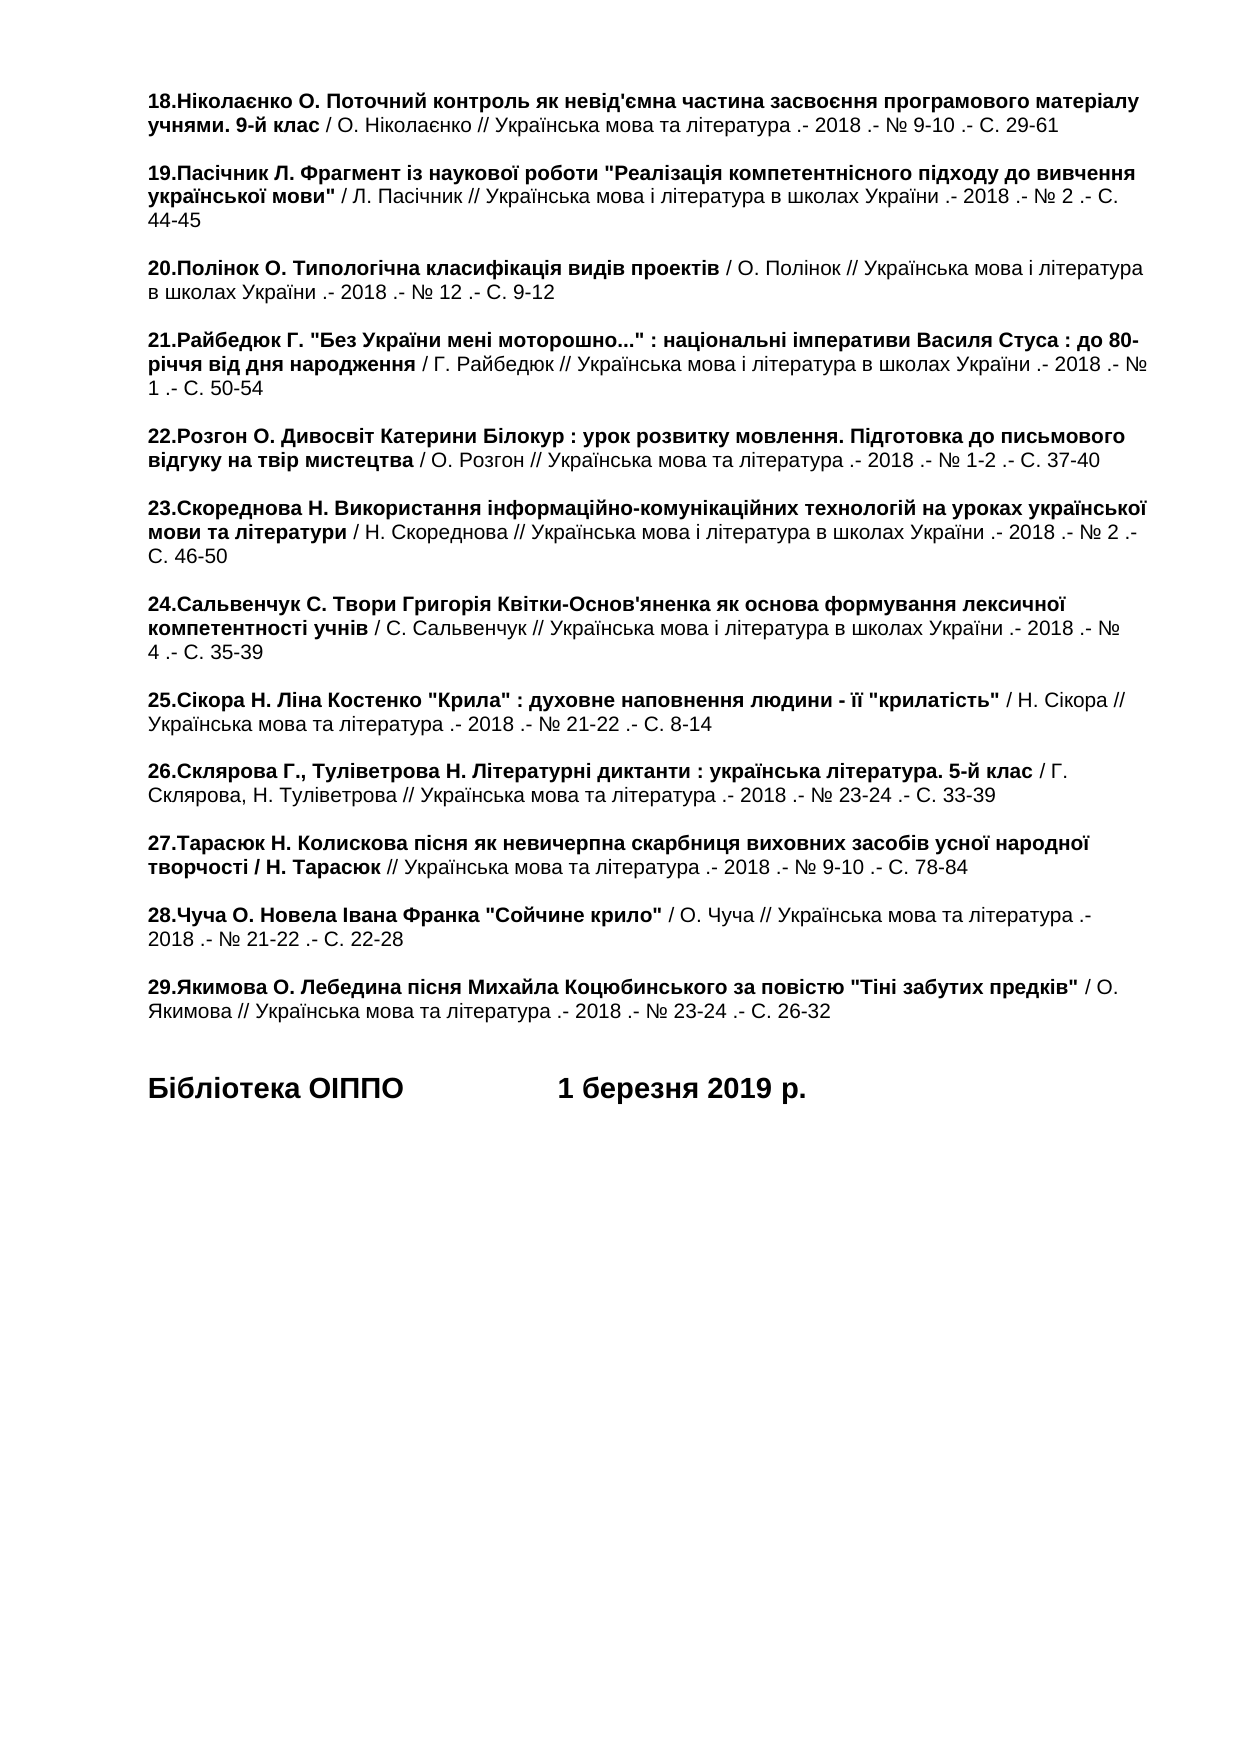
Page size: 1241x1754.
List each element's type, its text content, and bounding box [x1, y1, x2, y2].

text 19.Пасічник Л. Фрагмент із наукової роботи "Реалізація компетентнісного підходу до вивчення української мови" / Л. Пасічник // Українська мова і література в школах України .- 2018 .- № 2 .- С. 44-45 20.Полінок О. Типологічна класифікація видів проектів / О. Полінок // Українська мова і література в школах України .- 2018 .- № 12 .- С. 9-12 [148, 160, 1152, 304]
text Бібліотека ОІППО 1 березня 2019 р. [148, 1071, 1152, 1166]
text 27.Тарасюк Н. Колискова пісня як невичерпна скарбниця виховних засобів усної народної творчості / Н. Тарасюк // Українська мова та література .- 2018 .- № 9-10 .- С. 78-84 28.Чуча О. Новела Івана Франка "Сойчине крило" / О. Чуча // Українська мова та література .- 2018 .- № 21-22 .- С. 22-28 29.Якимова О. Лебедина пісня Михайла Коцюбинського за повістю "Тіні забутих предків" / О. Якимова // Українська мова та література .- 2018 .- № 23-24 .- С. 26-32 [148, 831, 1152, 1023]
text 21.Райбедюк Г. "Без України мені моторошно..." : національні імперативи Василя Стуса : до 80-річчя від дня народження / Г. Райбедюк // Українська мова і література в школах України .- 2018 .- № 1 .- С. 50-54 22.Розгон О. Дивосвіт Катерини Білокур : урок розвитку мовлення. Підготовка до письмового відгуку на твір мистецтва / О. Розгон // Українська мова та література .- 2018 .- № 1-2 .- С. 37-40 23.Скореднова Н. Використання інформаційно-комунікаційних технологій на уроках української мови та літератури / Н. Скореднова // Українська мова і література в школах України .- 2018 .- № 2 .- С. 46-50 24.Сальвенчук С. Твори Григорія Квітки-Основ'яненка як основа формування лексичної компетентності учнів / С. Сальвенчук // Українська мова і література в школах України .- 2018 .- № 4 .- С. 35-39 25.Сікора Н. Ліна Костенко "Крила" : духовне наповнення людини - її "крилатість" / Н. Сікора // Українська мова та література .- 2018 .- № 21-22 .- С. 8-14 26.Склярова Г., Туліветрова Н. Літературні диктанти : українська література. 5-й клас / Г. Склярова, Н. Туліветрова // Українська мова та література .- 2018 .- № 23-24 .- С. 33-39 [148, 328, 1152, 807]
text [148, 88, 1152, 136]
